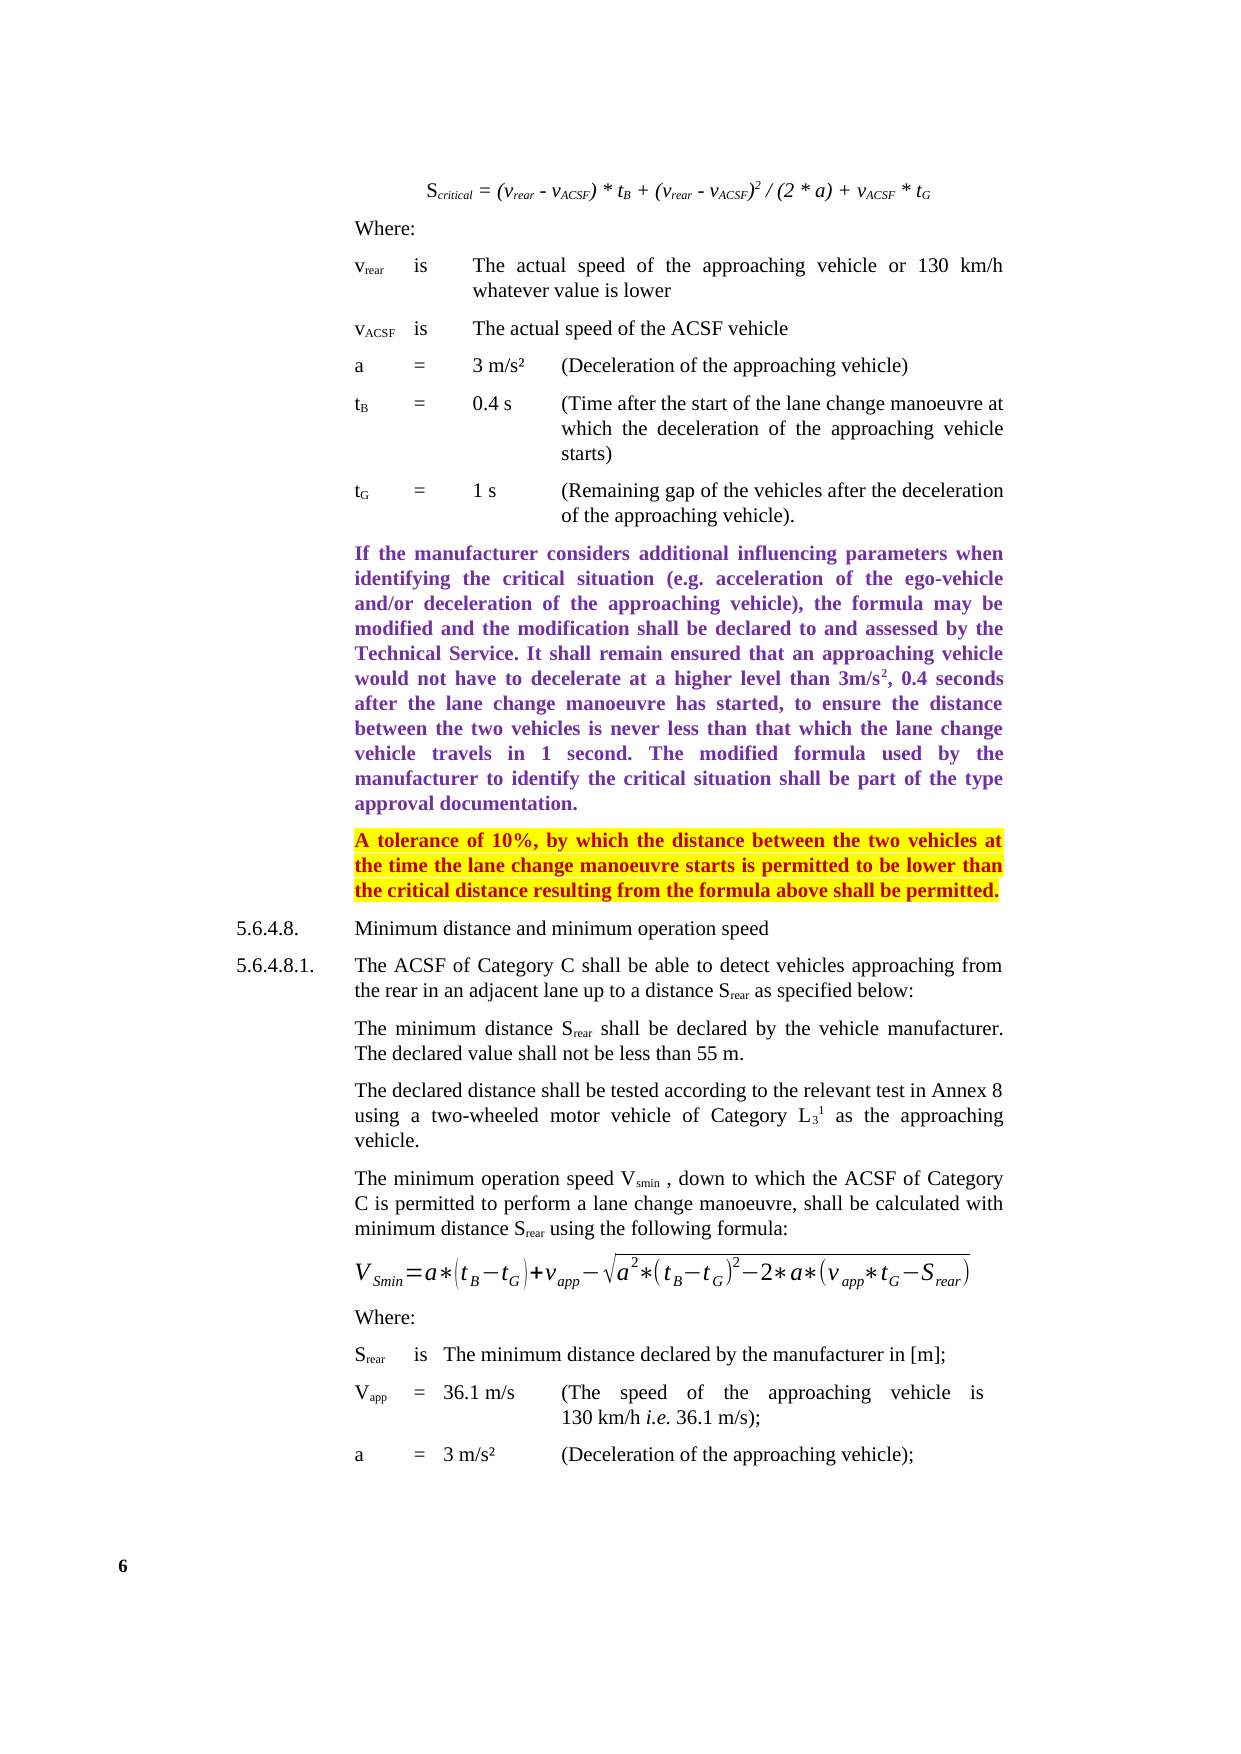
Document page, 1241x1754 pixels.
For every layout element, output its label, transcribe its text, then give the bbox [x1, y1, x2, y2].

text tB = 0.4 s (Time after the start of the lane change manoeuvre at which the deceleration of the approaching vehicle starts) [354, 390, 1004, 465]
text 5.6.4.8.1. The ACSF of Category C shall be able to detect vehicles approaching from the rear in an adjacent lane up to a distance Srear as specified below: [236, 952, 1004, 1002]
text tG = 1 s (Remaining gap of the vehicles after the deceleration of the approaching vehicle). [354, 477, 1004, 527]
text a = 3 m/s² (Deceleration of the approaching vehicle); [354, 1441, 1004, 1466]
text Where: [236, 215, 1004, 240]
text A tolerance of 10%, by which the distance between the two vehicles at the time the lane change manoeuvre starts is permitted to be lower than the critical distance resulting from the formula above shall be permitted. [354, 877, 1004, 902]
text If the manufacturer considers additional influencing parameters when identifying the critical situation (e.g. acceleration of the ego-vehicle and/or deceleration of the approaching vehicle), the formula may be modified and the modification shall be declared to and assessed by the Technical Service. It shall remain ensured that an approaching vehicle would not have to decelerate at a higher level than 3m/s2, 0.4 seconds after the lane change manoeuvre has started, to ensure the distance between the two vehicles is never less than that which the lane change vehicle travels in 1 second. The modified formula used by the manufacturer to identify the critical situation shall be part of the type approval documentation. [354, 540, 1004, 815]
text The declared distance shall be tested according to the relevant test in Annex 8 using a two-wheeled motor vehicle of Category L31 as the approaching vehicle. [236, 1077, 1004, 1152]
text vrear is The actual speed of the approaching vehicle or 130 km/h whatever value is lower [354, 252, 1004, 302]
text Where: [354, 1304, 1004, 1329]
text 5.6.4.8. Minimum distance and minimum operation speed [236, 915, 1004, 940]
text The minimum operation speed Vsmin , down to which the ACSF of Category C is permitted to perform a lane change manoeuvre, shall be calculated with minimum distance Srear using the following formula: [236, 1165, 1004, 1240]
text Srear is The minimum distance declared by the manufacturer in [m]; [354, 1341, 1004, 1366]
text vACSF is The actual speed of the ACSF vehicle [354, 315, 1004, 340]
text Vapp = 36.1 m/s (The speed of the approaching vehicle is 130 km/h i.e. 36.1 m/s); [354, 1379, 1004, 1429]
text Scritical = (vrear - vACSF) * tB + (vrear - vACSF)2 / (2 * a) + vACSF * tG [354, 177, 1004, 202]
text The minimum distance Srear shall be declared by the vehicle manufacturer. The declared value shall not be less than 55 m. [236, 1015, 1004, 1065]
text a = 3 m/s² (Deceleration of the approaching vehicle) [354, 352, 1004, 377]
